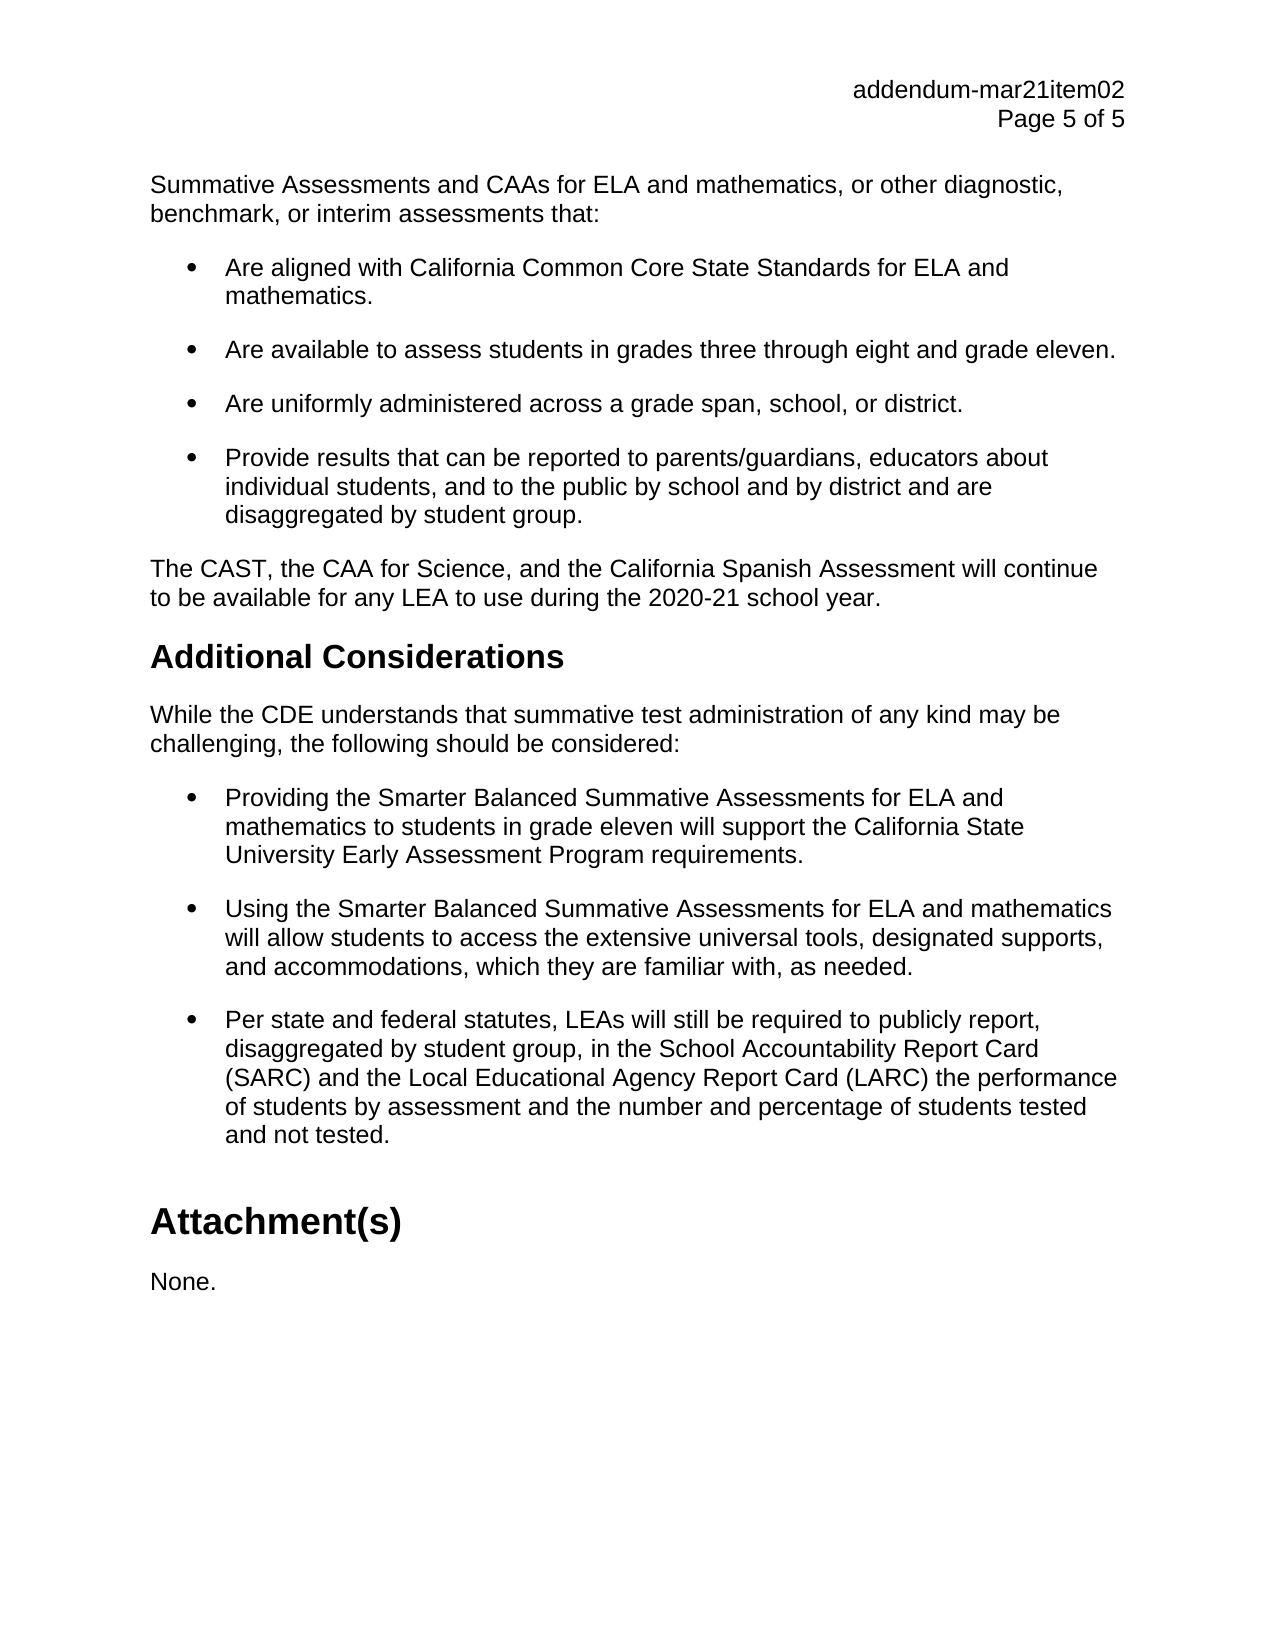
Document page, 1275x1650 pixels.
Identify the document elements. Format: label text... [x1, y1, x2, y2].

text The CAST, the CAA for Science, and the California Spanish Assessment will continue to be available for any LEA to use during the 2020-21 school year. [150, 554, 1125, 612]
subtitle Attachment(s) [150, 1199, 1125, 1242]
list Are uniformly administered across a grade span, school, or district. [187, 389, 1125, 418]
list Are aligned with California Common Core State Standards for ELA and mathematics. [187, 252, 1125, 310]
text None. [150, 1267, 1125, 1296]
text Additional Considerations [150, 637, 1125, 675]
list Providing the Smarter Balanced Summative Assessments for ELA and mathematics to students in grade eleven will support the California State University Early Assessment Program requirements. [187, 783, 1125, 869]
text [150, 170, 1125, 227]
list Provide results that can be reported to parents/guardians, educators about individual students, and to the public by school and by district and are disaggregated by student group. [187, 443, 1125, 529]
list Using the Smarter Balanced Summative Assessments for ELA and mathematics will allow students to access the extensive universal tools, designated supports, and accommodations, which they are familiar with, as needed. [187, 894, 1125, 980]
list Are available to assess students in grades three through eight and grade eleven. [187, 335, 1125, 364]
list Per state and federal statutes, LEAs will still be required to publicly report, disaggregated by student group, in the School Accountability Report Card (SARC) and the Local Educational Agency Report Card (LARC) the performance of students by assessment and the number and percentage of students tested and not tested. [187, 1005, 1125, 1149]
text While the CDE understands that summative test administration of any kind may be challenging, the following should be considered: [150, 700, 1125, 758]
